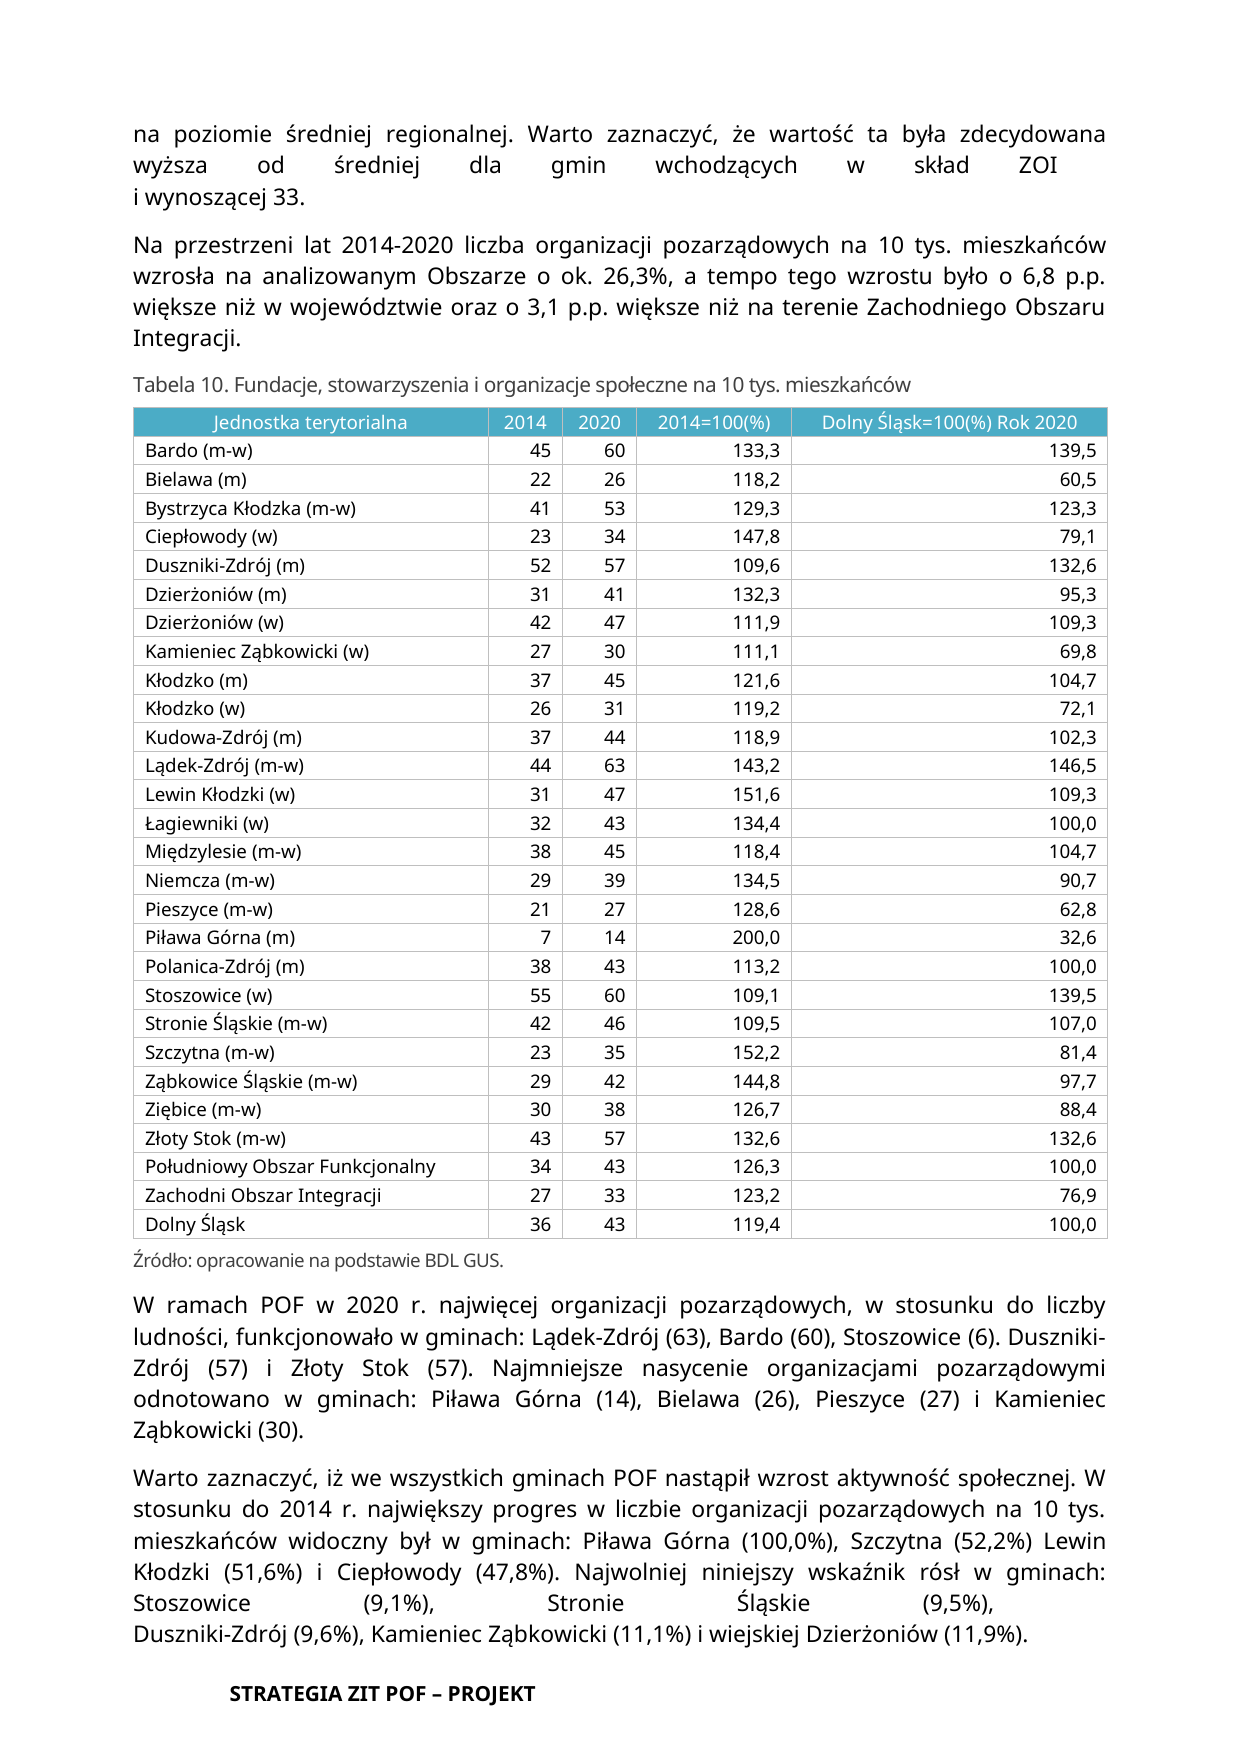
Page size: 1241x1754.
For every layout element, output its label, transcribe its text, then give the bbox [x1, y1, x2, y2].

table_cell 27 [489, 637, 562, 665]
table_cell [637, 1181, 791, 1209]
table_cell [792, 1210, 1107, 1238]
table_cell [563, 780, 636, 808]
table_cell Bielawa (m) [134, 465, 488, 493]
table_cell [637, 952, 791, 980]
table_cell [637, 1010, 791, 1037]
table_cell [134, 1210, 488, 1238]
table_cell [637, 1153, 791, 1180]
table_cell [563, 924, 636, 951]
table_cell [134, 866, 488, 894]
table_cell 147,8 [637, 523, 791, 550]
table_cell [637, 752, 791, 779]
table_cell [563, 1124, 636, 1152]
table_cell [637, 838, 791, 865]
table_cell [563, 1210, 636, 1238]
table_cell 57 [563, 551, 636, 579]
table_header Dolny Śląsk=100(%) Rok 2020 [792, 408, 1107, 436]
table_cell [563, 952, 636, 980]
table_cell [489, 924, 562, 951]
table_cell Ciepłowody (w) [134, 523, 488, 550]
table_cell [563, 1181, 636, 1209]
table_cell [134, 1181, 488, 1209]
table_cell 22 [489, 465, 562, 493]
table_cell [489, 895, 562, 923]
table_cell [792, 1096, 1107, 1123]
table_cell Dzierżoniów (w) [134, 609, 488, 636]
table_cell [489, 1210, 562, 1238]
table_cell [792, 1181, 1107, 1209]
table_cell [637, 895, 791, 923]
table_header 2014 [489, 408, 562, 436]
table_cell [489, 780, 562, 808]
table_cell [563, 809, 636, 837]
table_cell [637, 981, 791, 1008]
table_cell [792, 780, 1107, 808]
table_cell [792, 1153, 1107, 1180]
table_cell 23 [489, 523, 562, 550]
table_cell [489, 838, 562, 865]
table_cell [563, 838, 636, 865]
table_cell 60 [563, 437, 636, 464]
table_cell 31 [489, 580, 562, 607]
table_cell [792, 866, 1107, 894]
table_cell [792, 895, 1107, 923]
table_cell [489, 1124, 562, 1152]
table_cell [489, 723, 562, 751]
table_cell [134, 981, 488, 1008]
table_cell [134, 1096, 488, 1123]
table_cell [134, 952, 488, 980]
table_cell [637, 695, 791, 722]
text Warto zaznaczyć, iż we wszystkich gminach POF nastąpił wzrost aktywność społecznej. W stosunku do 2014 r. największy progres w liczbie organizacji pozarządowych na 10 tys. mieszkańców widoczny był w gminach: Piława Górna (100,0%), Szczytna (52,2%) Lewin Kłodzki (51,6%) i Ciepłowody (47,8%). Najwolniej niniejszy wskaźnik rósł w gminach: Stoszowice (9,1%), Stronie Śląskie (9,5%), Duszniki-Zdrój (9,6%), Kamieniec Ząbkowicki (11,1%) i wiejskiej Dzierżoniów (11,9%). [133, 1462, 1107, 1650]
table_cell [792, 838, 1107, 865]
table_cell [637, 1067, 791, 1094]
table_cell 123,3 [792, 494, 1107, 522]
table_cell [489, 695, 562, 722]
text W ramach POF w 2020 r. najwięcej organizacji pozarządowych, w stosunku do liczby ludności, funkcjonowało w gminach: Lądek-Zdrój (63), Bardo (60), Stoszowice (6). Duszniki-Zdrój (57) i Złoty Stok (57). Najmniejsze nasycenie organizacjami pozarządowymi odnotowano w gminach: Piława Górna (14), Bielawa (26), Pieszyce (27) i Kamieniec Ząbkowicki (30). [133, 1289, 1107, 1446]
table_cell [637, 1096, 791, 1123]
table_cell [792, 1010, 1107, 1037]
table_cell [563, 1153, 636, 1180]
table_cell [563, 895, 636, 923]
table_cell Bystrzyca Kłodzka (m-w) [134, 494, 488, 522]
table_cell 118,2 [637, 465, 791, 493]
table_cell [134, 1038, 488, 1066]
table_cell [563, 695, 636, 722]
table_cell 132,3 [637, 580, 791, 607]
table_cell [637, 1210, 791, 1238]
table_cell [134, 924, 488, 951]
table_cell 121,6 [637, 666, 791, 693]
table_cell 79,1 [792, 523, 1107, 550]
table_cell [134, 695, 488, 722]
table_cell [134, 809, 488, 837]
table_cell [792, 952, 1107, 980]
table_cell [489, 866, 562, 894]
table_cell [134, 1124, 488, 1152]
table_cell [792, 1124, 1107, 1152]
table_cell 41 [563, 580, 636, 607]
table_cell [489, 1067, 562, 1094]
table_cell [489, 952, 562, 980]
table_header 2020 [563, 408, 636, 436]
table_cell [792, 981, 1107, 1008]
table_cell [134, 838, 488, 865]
table_cell Kłodzko (m) [134, 666, 488, 693]
table_cell 69,8 [792, 637, 1107, 665]
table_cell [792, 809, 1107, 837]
table_cell 129,3 [637, 494, 791, 522]
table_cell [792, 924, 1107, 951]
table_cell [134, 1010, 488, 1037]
table_cell 132,6 [792, 551, 1107, 579]
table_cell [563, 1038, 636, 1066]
text Źródło: opracowanie na podstawie BDL GUS. [133, 1247, 1107, 1273]
table_cell 45 [489, 437, 562, 464]
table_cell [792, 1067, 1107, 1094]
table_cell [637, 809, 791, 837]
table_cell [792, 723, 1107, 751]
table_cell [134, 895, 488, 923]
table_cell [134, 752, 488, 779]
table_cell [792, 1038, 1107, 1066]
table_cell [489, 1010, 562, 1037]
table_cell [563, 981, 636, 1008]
table_cell 95,3 [792, 580, 1107, 607]
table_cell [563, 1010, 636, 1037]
table_cell 42 [489, 609, 562, 636]
table_cell 133,3 [637, 437, 791, 464]
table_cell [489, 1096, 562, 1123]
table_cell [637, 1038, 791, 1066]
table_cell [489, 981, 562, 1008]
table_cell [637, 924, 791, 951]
text Tabela . Fundacje, stowarzyszenia i organizacje społeczne na 10 tys. mieszkańców [133, 370, 1107, 399]
text Na przestrzeni lat 2014-2020 liczba organizacji pozarządowych na 10 tys. mieszkańców wzrosła na analizowanym Obszarze o ok. 26,3%, a tempo tego wzrostu było o 6,8 p.p. większe niż w województwie oraz o 3,1 p.p. większe niż na terenie Zachodniego Obszaru Integracji. [133, 228, 1107, 353]
table_cell 41 [489, 494, 562, 522]
table_cell 109,6 [637, 551, 791, 579]
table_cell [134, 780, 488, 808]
table_cell 52 [489, 551, 562, 579]
table_cell 30 [563, 637, 636, 665]
table_cell 60,5 [792, 465, 1107, 493]
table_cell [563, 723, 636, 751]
table_cell 45 [563, 666, 636, 693]
table_cell Bardo (m-w) [134, 437, 488, 464]
table_header Jednostka terytorialna [134, 408, 488, 436]
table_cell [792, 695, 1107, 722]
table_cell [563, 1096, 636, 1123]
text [133, 118, 1107, 212]
table_cell Duszniki-Zdrój (m) [134, 551, 488, 579]
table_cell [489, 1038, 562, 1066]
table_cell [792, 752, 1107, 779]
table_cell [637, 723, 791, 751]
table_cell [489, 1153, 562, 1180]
table_cell 111,9 [637, 609, 791, 636]
table_cell 111,1 [637, 637, 791, 665]
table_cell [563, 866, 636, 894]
table_cell 26 [563, 465, 636, 493]
table_header 2014=100(%) [637, 408, 791, 436]
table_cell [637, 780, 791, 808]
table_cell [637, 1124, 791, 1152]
table_cell 37 [489, 666, 562, 693]
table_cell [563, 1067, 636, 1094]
table_cell Dzierżoniów (m) [134, 580, 488, 607]
table_cell 34 [563, 523, 636, 550]
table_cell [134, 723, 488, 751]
table_cell 109,3 [792, 609, 1107, 636]
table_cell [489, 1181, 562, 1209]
table_cell 47 [563, 609, 636, 636]
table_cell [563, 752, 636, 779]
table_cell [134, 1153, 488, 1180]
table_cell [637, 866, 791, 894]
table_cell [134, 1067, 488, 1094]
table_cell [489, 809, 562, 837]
table_cell Kamieniec Ząbkowicki (w) [134, 637, 488, 665]
table_cell 139,5 [792, 437, 1107, 464]
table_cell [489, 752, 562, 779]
table_cell 53 [563, 494, 636, 522]
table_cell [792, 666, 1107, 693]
